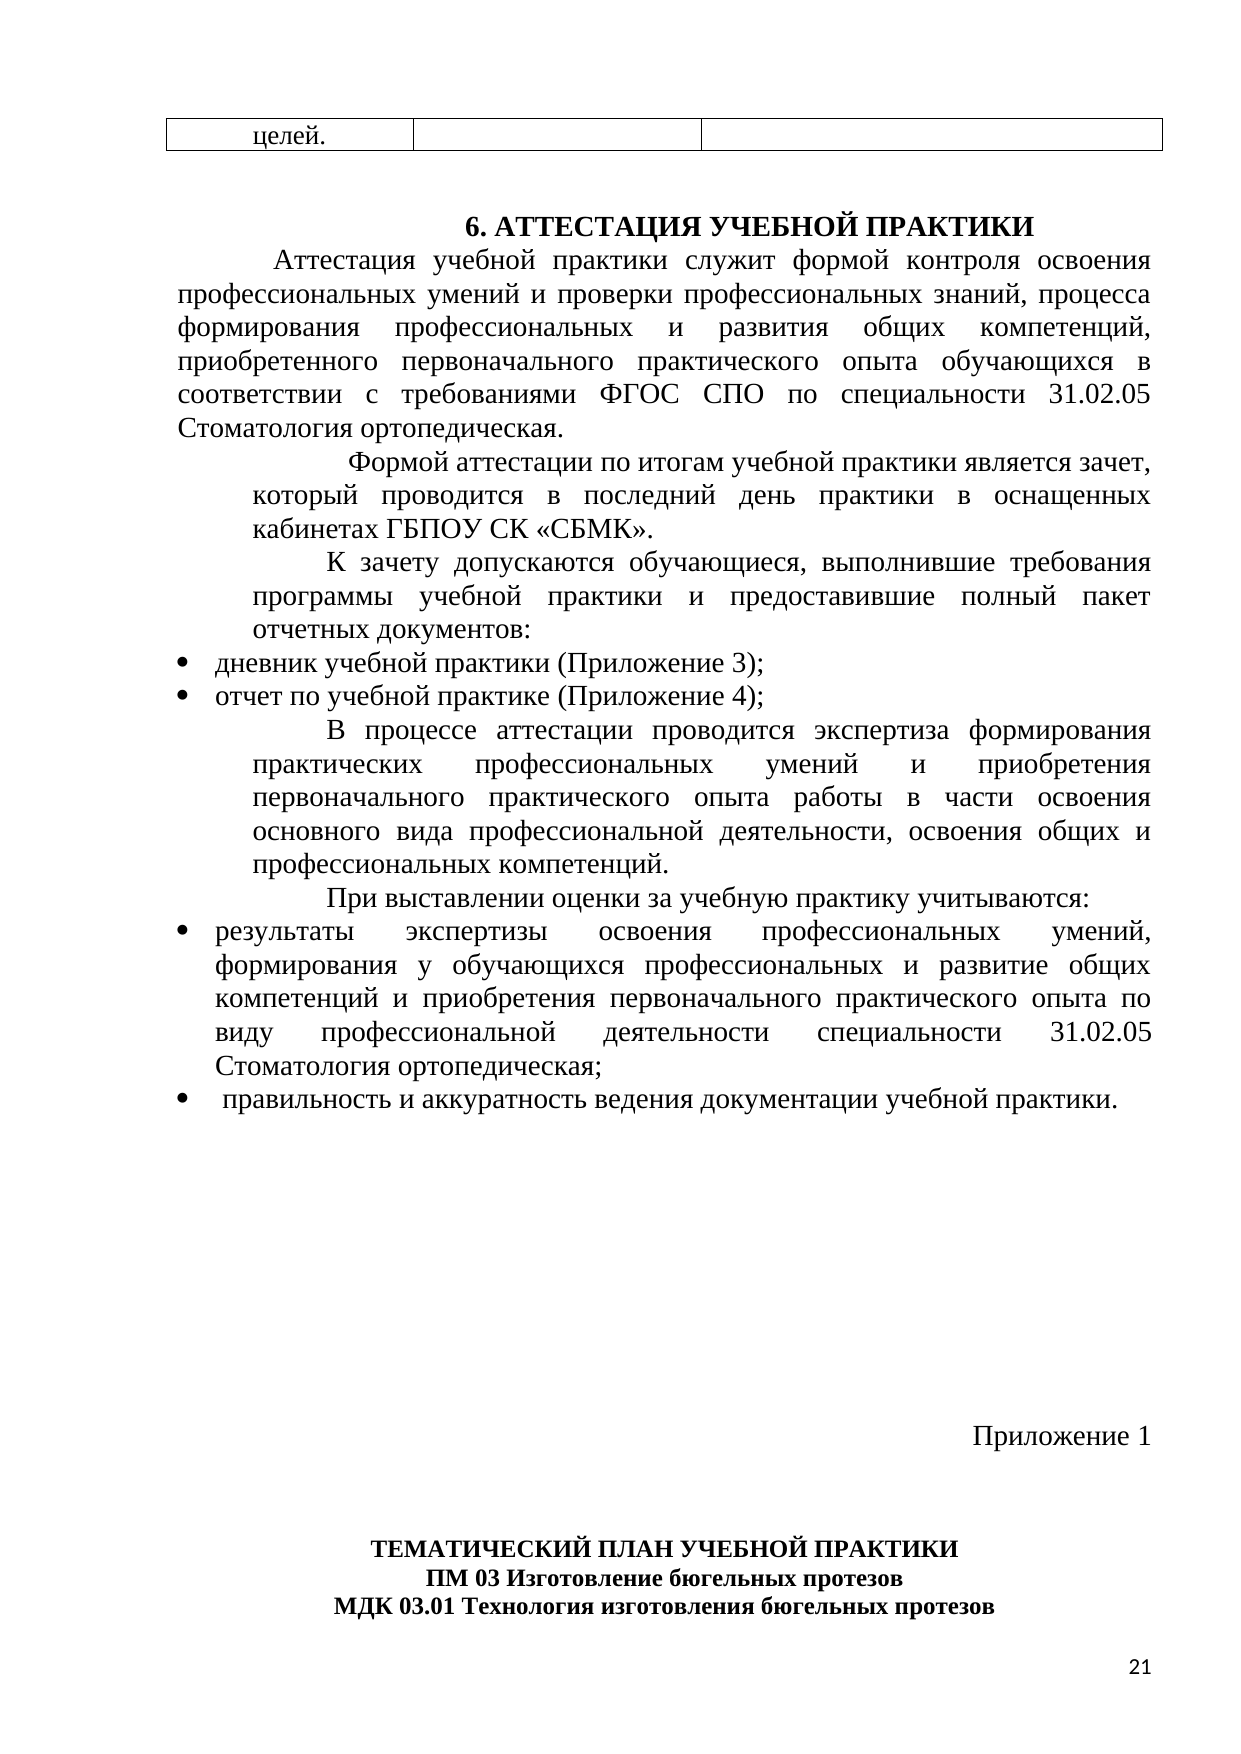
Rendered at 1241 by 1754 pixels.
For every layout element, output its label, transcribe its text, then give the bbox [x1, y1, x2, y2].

text Приложение 1 [252, 1418, 1152, 1451]
text Формой аттестации по итогам учебной практики является зачет, который проводится в последний день практики в оснащенных кабинетах ГБПОУ СК «СБМК». [252, 444, 1152, 544]
list дневник учебной практики (Приложение 3); [177, 645, 1152, 678]
list правильность и аккуратность ведения документации учебной практики. [177, 1081, 1152, 1115]
text 6. АТТЕСТАЦИЯ УЧЕБНОЙ ПРАКТИКИ [252, 209, 1152, 242]
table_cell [414, 119, 701, 150]
text Аттестация учебной практики служит формой контроля освоения профессиональных умений и проверки профессиональных знаний, процесса формирования профессиональных и развития общих компетенций, приобретенного первоначального практического опыта обучающихся в соответствии с требованиями ФГОС СПО по специальности 31.02.05 Стоматология ортопедическая. [177, 242, 1152, 444]
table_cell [702, 119, 1162, 150]
list отчет по учебной практике (Приложение 4); [177, 678, 1152, 712]
list результаты экспертизы освоения профессиональных умений, формирования у обучающихся профессиональных и развитие общих компетенций и приобретения первоначального практического опыта по виду профессиональной деятельности специальности 31.02.05 Стоматология ортопедическая; [177, 913, 1152, 1081]
text К зачету допускаются обучающиеся, выполнившие требования программы учебной практики и предоставившие полный пакет отчетных документов: [252, 544, 1152, 645]
text При выставлении оценки за учебную практику учитываются: [252, 880, 1152, 913]
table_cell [167, 119, 413, 150]
text МДК 03.01 Технология изготовления бюгельных протезов [177, 1591, 1152, 1620]
text ПМ 03 Изготовление бюгельных протезов [177, 1563, 1152, 1591]
text В процессе аттестации проводится экспертиза формирования практических профессиональных умений и приобретения первоначального практического опыта работы в части освоения основного вида профессиональной деятельности, освоения общих и профессиональных компетенций. [252, 712, 1152, 880]
text ТЕМАТИЧЕСКИЙ ПЛАН УЧЕБНОЙ ПРАКТИКИ [177, 1534, 1152, 1563]
